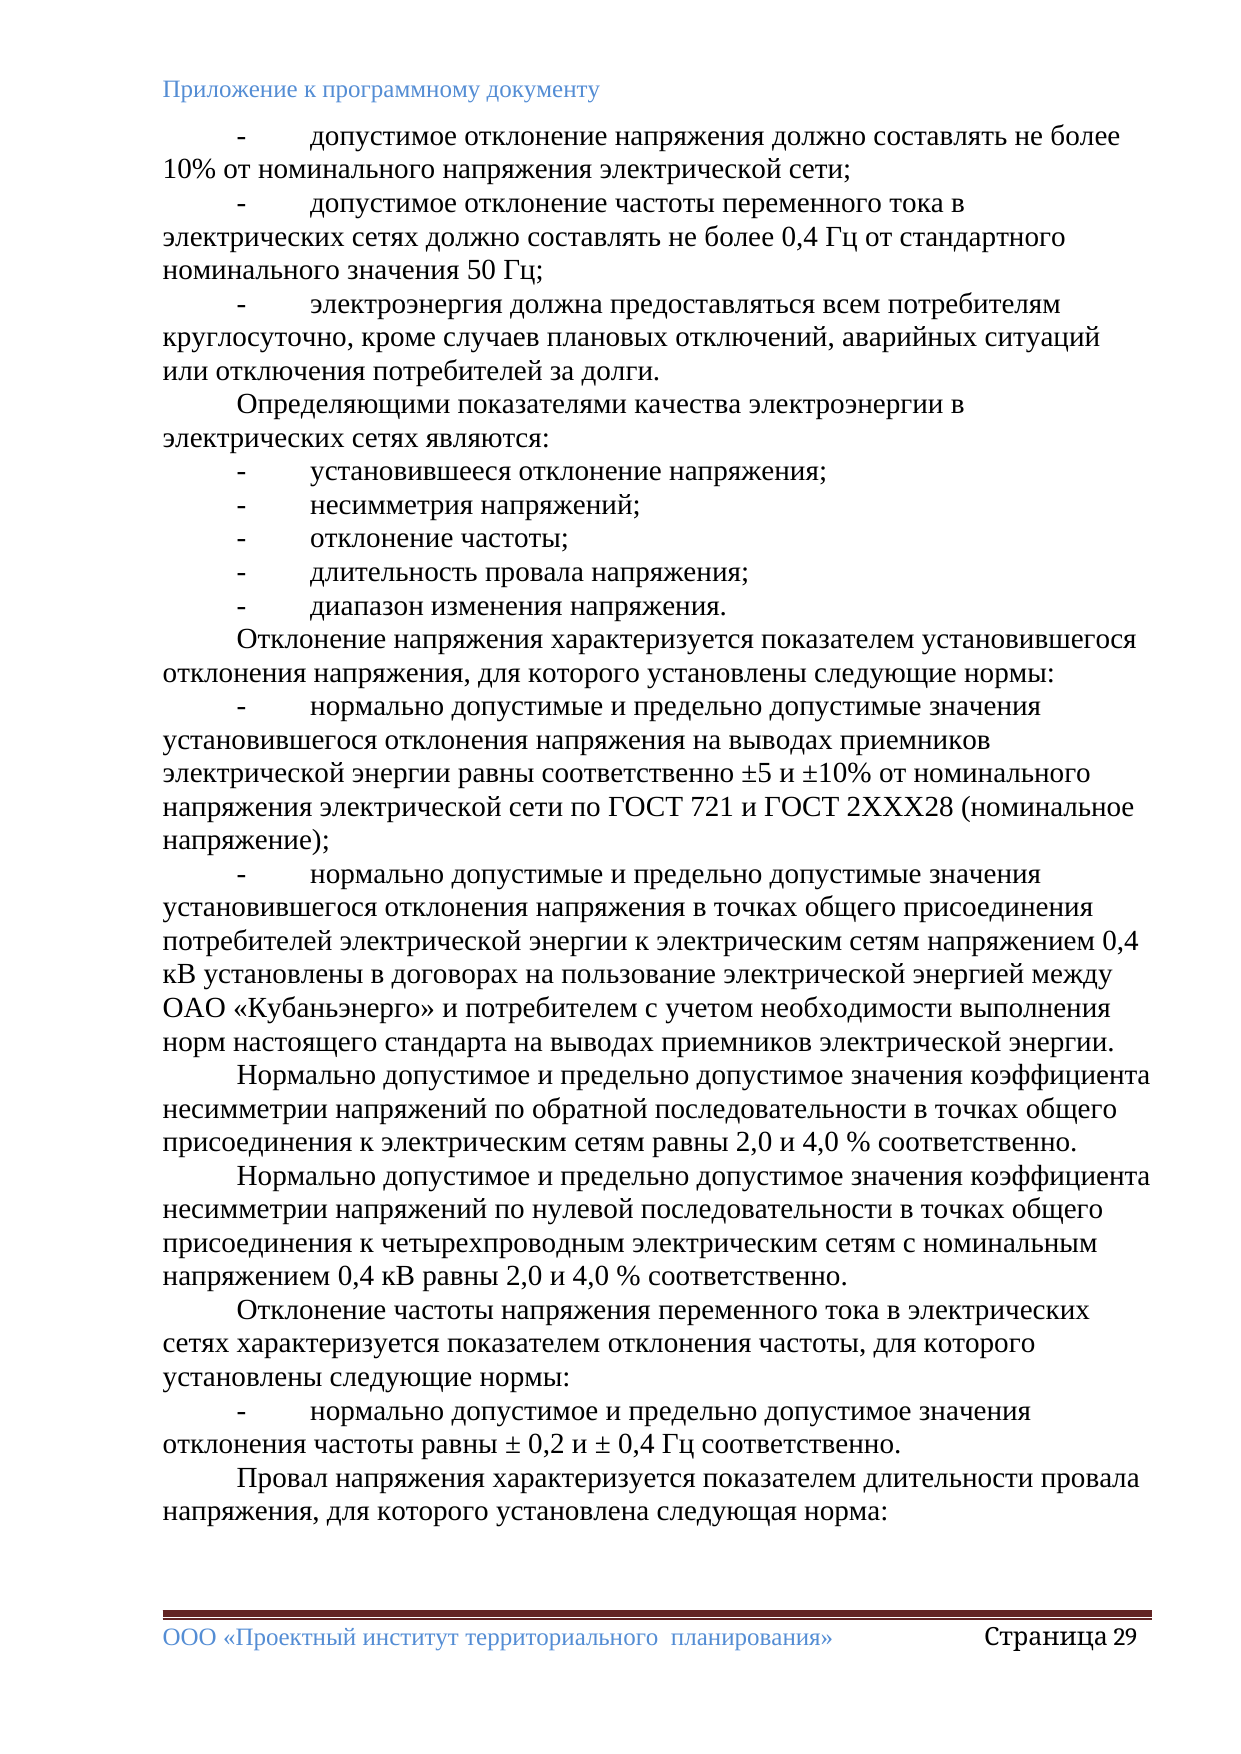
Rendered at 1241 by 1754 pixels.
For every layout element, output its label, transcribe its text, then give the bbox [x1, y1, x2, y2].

text - допустимое отклонение частоты переменного тока в электрических сетях должно составлять не более 0,4 Гц от стандартного номинального значения 50 Гц; [162, 185, 1152, 286]
text - установившееся отклонение напряжения; [162, 453, 1152, 487]
text Определяющими показателями качества электроэнергии в электрических сетях являются: [162, 386, 1152, 453]
text - диапазон изменения напряжения. [162, 588, 1152, 621]
text Отклонение частоты напряжения переменного тока в электрических сетях характеризуется показателем отклонения частоты, для которого установлены следующие нормы: [162, 1292, 1152, 1393]
text Нормально допустимое и предельно допустимое значения коэффициента несимметрии напряжений по обратной последовательности в точках общего присоединения к электрическим сетям равны 2,0 и 4,0 % соответственно. [162, 1057, 1152, 1158]
text - допустимое отклонение напряжения должно составлять не более 10% от номинального напряжения электрической сети; [162, 118, 1152, 185]
text - несимметрия напряжений; [162, 487, 1152, 521]
text - длительность провала напряжения; [162, 554, 1152, 588]
text Провал напряжения характеризуется показателем длительности провала напряжения, для которого установлена следующая норма: [162, 1460, 1152, 1527]
text Нормально допустимое и предельно допустимое значения коэффициента несимметрии напряжений по нулевой последовательности в точках общего присоединения к четырехпроводным электрическим сетям с номинальным напряжением 0,4 кВ равны 2,0 и 4,0 % соответственно. [162, 1158, 1152, 1292]
text - нормально допустимое и предельно допустимое значения отклонения частоты равны ± 0,2 и ± 0,4 Гц соответственно. [162, 1393, 1152, 1460]
text - отклонение частоты; [162, 521, 1152, 554]
text - нормально допустимые и предельно допустимые значения установившегося отклонения напряжения на выводах приемников электрической энергии равны соответственно ±5 и ±10% от номинального напряжения электрической сети по ГОСТ 721 и ГОСТ 2ХХХ28 (номинальное напряжение); [162, 688, 1152, 856]
text - нормально допустимые и предельно допустимые значения установившегося отклонения напряжения в точках общего присоединения потребителей электрической энергии к электрическим сетям напряжением 0,4 кВ установлены в договорах на пользование электрической энергией между ОАО «Кубаньэнерго» и потребителем с учетом необходимости выполнения норм настоящего стандарта на выводах приемников электрической энергии. [162, 856, 1152, 1057]
text - электроэнергия должна предоставляться всем потребителям круглосуточно, кроме случаев плановых отключений, аварийных ситуаций или отключения потребителей за долги. [162, 286, 1152, 386]
text Отклонение напряжения характеризуется показателем установившегося отклонения напряжения, для которого установлены следующие нормы: [162, 621, 1152, 688]
